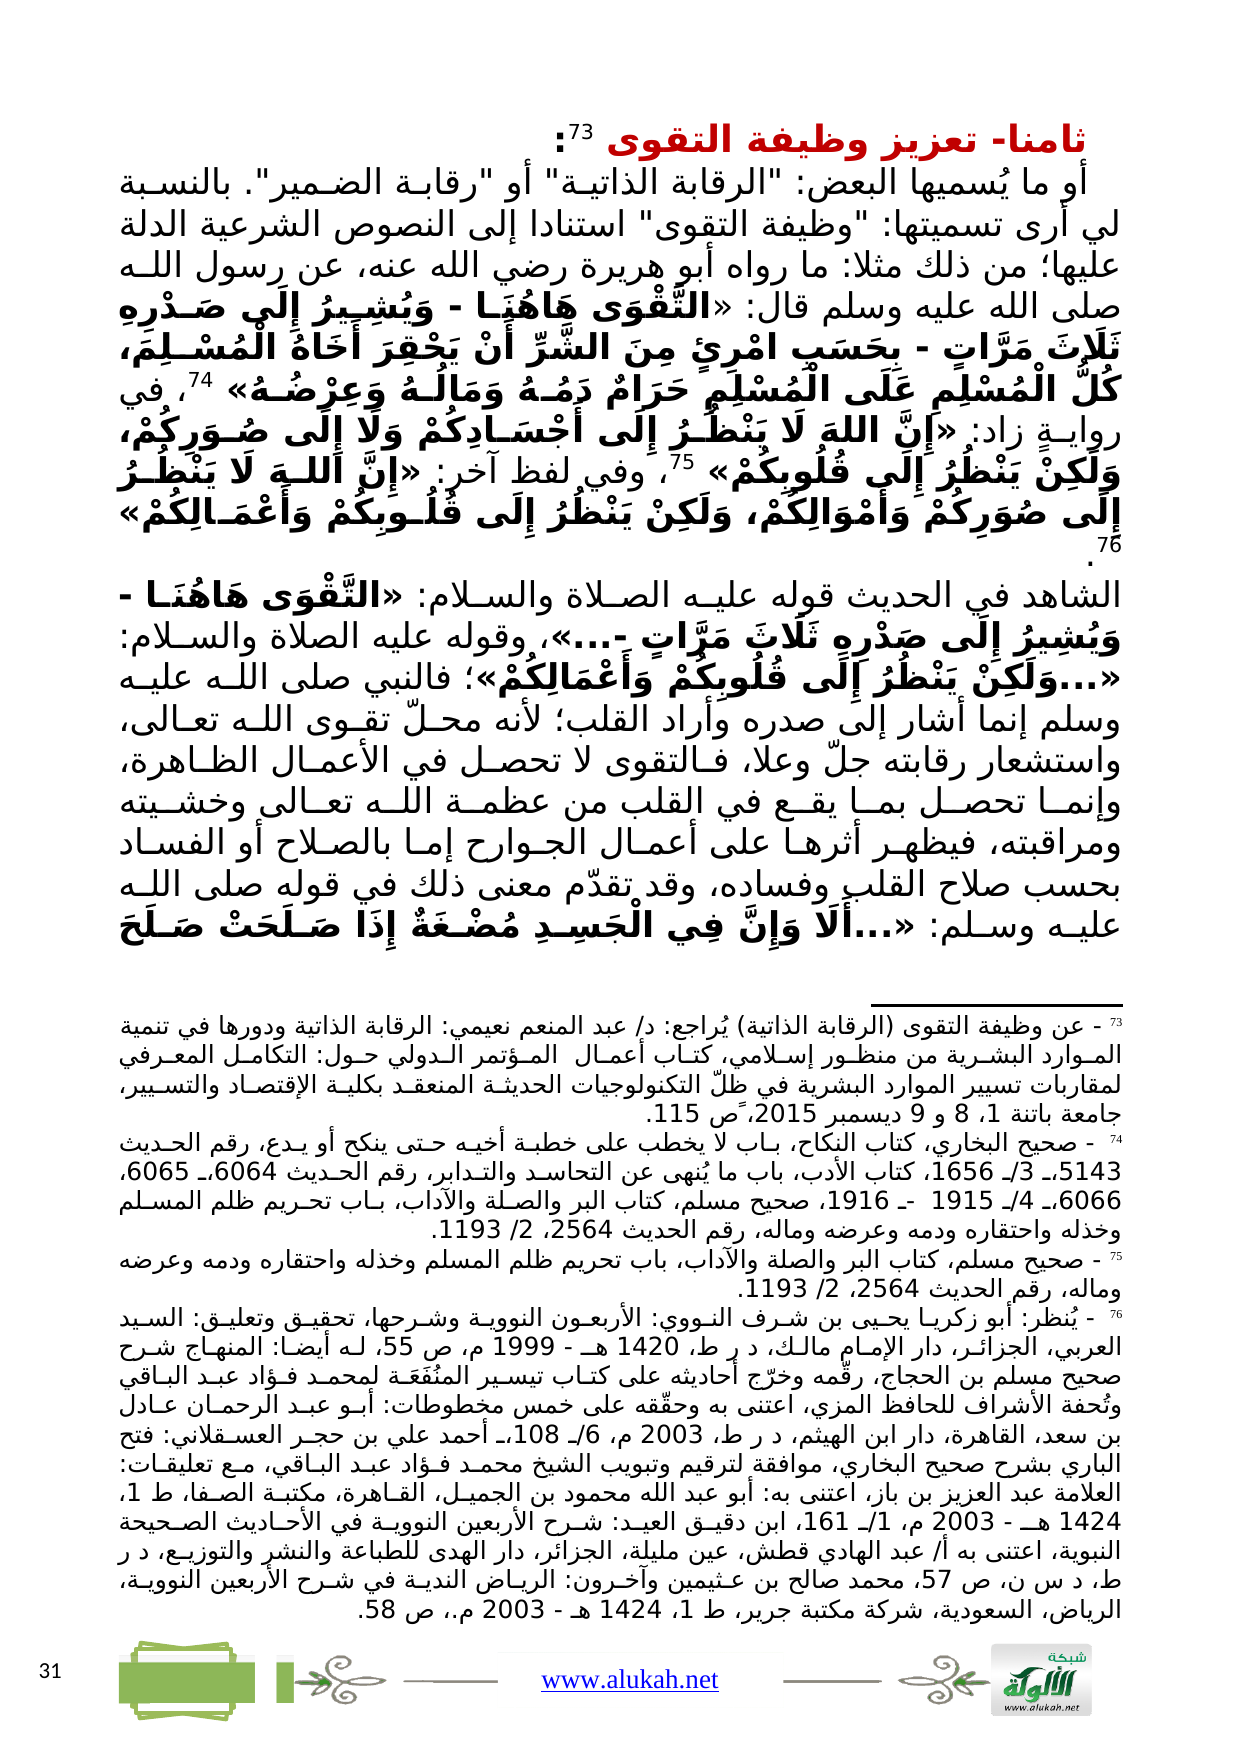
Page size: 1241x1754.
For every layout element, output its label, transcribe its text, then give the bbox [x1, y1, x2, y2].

picture [117, 1641, 1093, 1723]
text الشاهد في الحديث قوله عليه الصلاة والسلام: «التَّقْوَى هَاهُنَا - وَيُشِيرُ إِلَى صَدْرِهِ ثَلَاثَ مَرَّاتٍ -...»، وقوله عليه الصلاة والسلام: «...وَلَكِنْ يَنْظُرُ إِلَى قُلُوبِكُمْ وَأَعْمَالِكُمْ»؛ فالنبي صلى الله عليه وسلم إنما أشار إلى صدره وأراد القلب؛ لأنه محلّ تقوى الله تعالى، واستشعار رقابته جلّ وعلا، فالتقوى لا تحصل في الأعمال الظاهرة، وإنما تحصل بما يقع في القلب من عظمة الله تعالى وخشيته ومراقبته، فيظهر أثرها على أعمال الجوارح إما بالصلاح أو الفساد بحسب صلاح القلب وفساده، وقد تقدّم معنى ذلك في قوله صلى الله عليه وسلم: «...أَلَا وَإِنَّ فِي الْجَسِدِ مُضْغَةٌ إِذَا صَلَحَتْ صَلَحَ الْجَسَدُ كُلُّهُ، وَإِذَا فَسَدَتْ فَسَدَ الْجَسَدُ كُلُّهُ أَلَا وَهِيَ الْقَلْبُ» ؛ أي صلاح أعمال الجوارح الظاهرة من صلاح القلب، وفسادها من فساده . [118, 574, 1122, 946]
text أو ما يُسميها البعض: "الرقابة الذاتية" أو "رقابة الضمير". بالنسبة لي أرى تسميتها: "وظيفة التقوى" استنادا إلى النصوص الشرعية الدلة عليها؛ من ذلك مثلا: ما رواه أبو هريرة رضي الله عنه، عن رسول الله صلى الله عليه وسلم قال: «التَّقْوَى هَاهُنَا - وَيُشِيرُ إِلَى صَدْرِهِ ثَلَاثَ مَرَّاتٍ - بِحَسَبِ امْرِئٍ مِنَ الشَّرِّ أَنْ يَحْقِرَ أَخَاهُ الْمُسْلِمَ، كُلُّ الْمُسْلِمِ عَلَى الْمُسْلِمِ حَرَامٌ دَمُهُ وَمَالُهُ وَعِرْضُهُ» ، في روايةٍ زاد: «إِنَّ اللهَ لَا يَنْظُرُ إِلَى أَجْسَادِكُمْ وَلَا إِلَى صُوَرِكُمْ، وَلَكِنْ يَنْظُرُ إِلَى قُلُوبِكُمْ» ، وفي لفظ آخر: «إِنَّ اللهَ لَا يَنْظُرُ إِلَى صُوَرِكُمْ وَأَمْوَالِكُمْ، وَلَكِنْ يَنْظُرُ إِلَى قُلُوبِكُمْ وَأَعْمَالِكُمْ» . [118, 162, 1122, 574]
text ثامنا- تعزيز وظيفة التقوى : [118, 118, 1122, 162]
